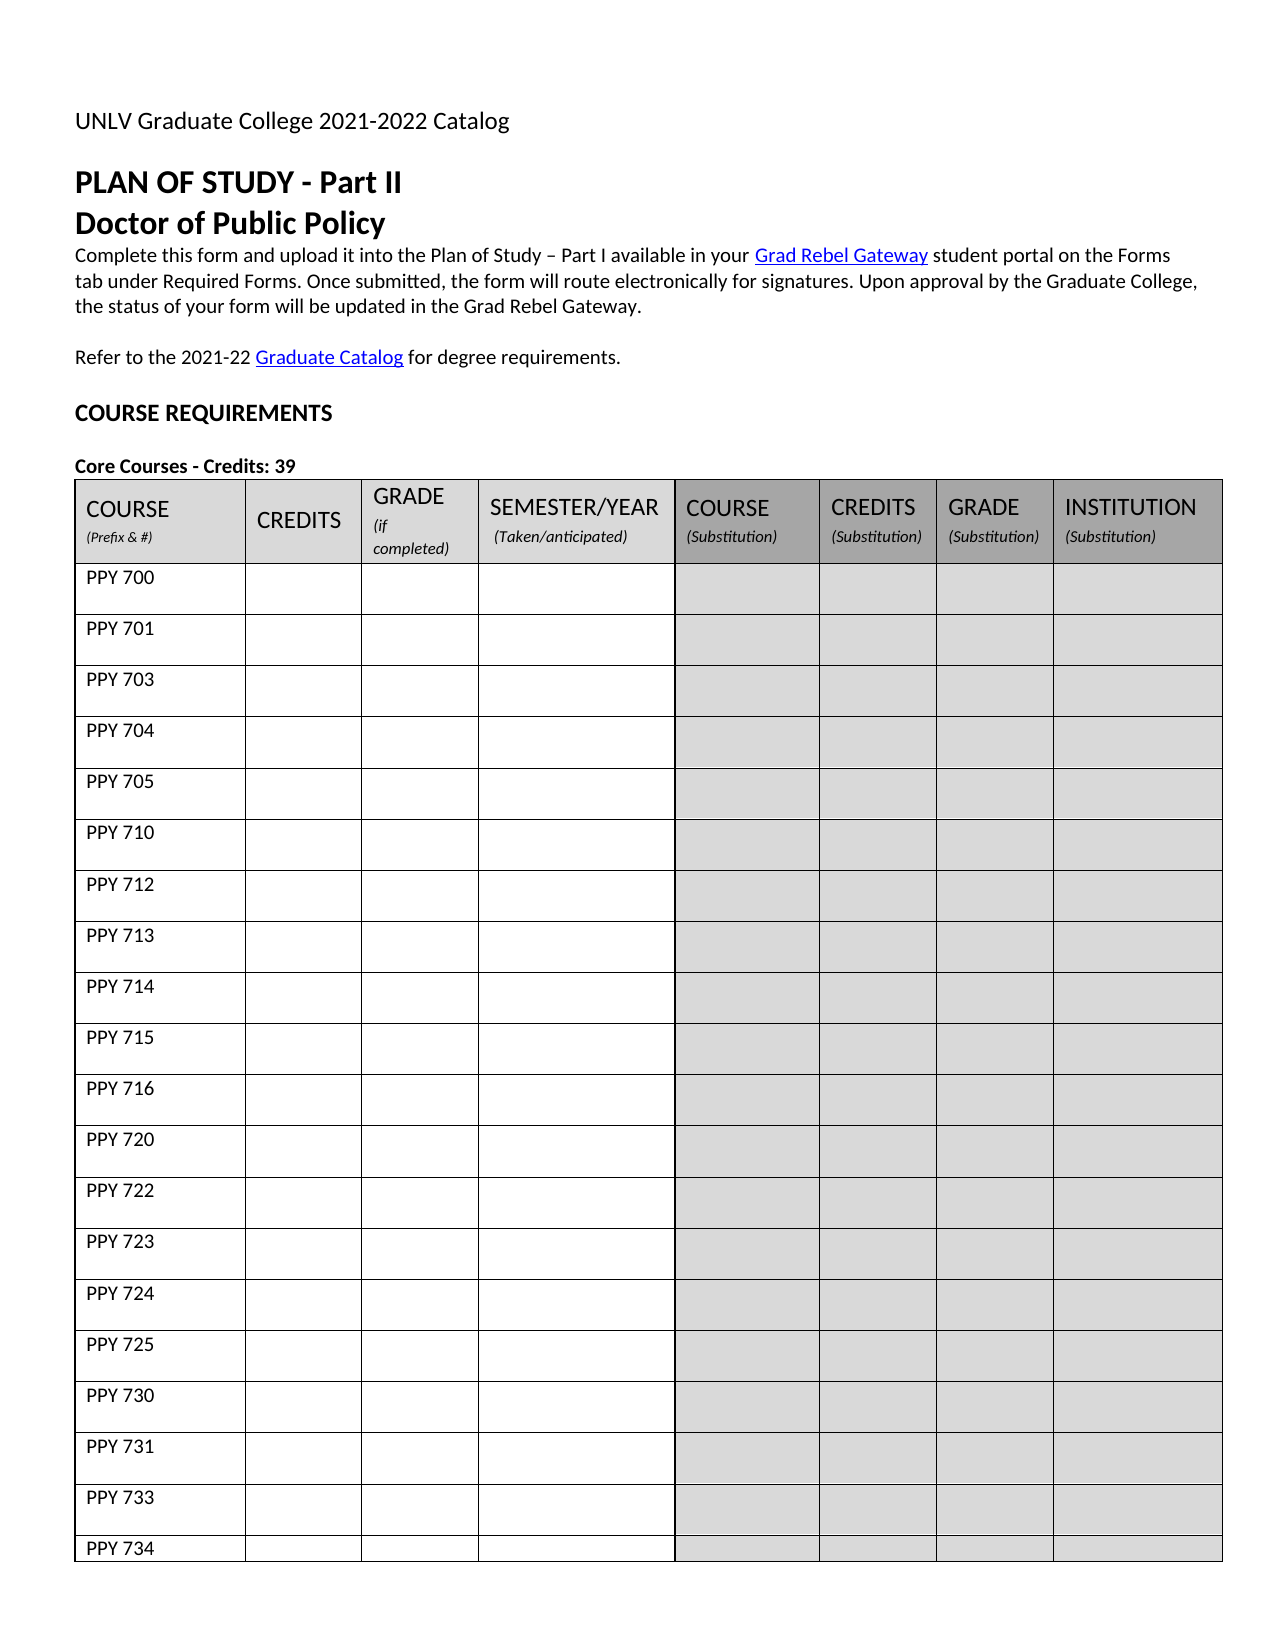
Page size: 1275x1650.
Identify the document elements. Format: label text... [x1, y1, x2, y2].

table_cell [479, 1382, 674, 1432]
table_cell [479, 820, 674, 870]
table_cell [1054, 717, 1222, 767]
table_cell [820, 564, 936, 614]
table_cell [479, 871, 674, 921]
table_cell [820, 1024, 936, 1074]
text Doctor of Public Policy [75, 202, 1200, 242]
table_cell [937, 717, 1053, 767]
table_cell [1054, 973, 1222, 1023]
table_cell [937, 769, 1053, 818]
table_cell [937, 1024, 1053, 1074]
table_cell [1054, 1126, 1222, 1177]
table_cell PPY 716 [76, 1075, 245, 1125]
table_cell [479, 564, 674, 614]
table_cell [820, 666, 936, 716]
table_cell PPY 710 [76, 820, 245, 870]
table_cell PPY 723 [76, 1229, 245, 1279]
table_cell [479, 1280, 674, 1330]
text Refer to the 2021-22 Graduate Catalog for degree requirements. [75, 344, 1200, 369]
table_cell PPY 733 [76, 1485, 245, 1534]
text Core Courses - Credits: 39 [75, 453, 1200, 479]
table_cell [246, 871, 361, 921]
table_cell [246, 1229, 361, 1279]
table_cell [362, 1331, 478, 1381]
table_cell [479, 1229, 674, 1279]
table_cell [1054, 1075, 1222, 1125]
table_cell [820, 1382, 936, 1432]
table_cell [479, 1178, 674, 1228]
table_cell [246, 1178, 361, 1228]
table_cell [362, 1433, 478, 1483]
table_cell [820, 1331, 936, 1381]
table_header COURSE (Prefix & #) [76, 480, 245, 563]
table_cell [676, 1485, 819, 1534]
text COURSE REQUIREMENTS [75, 398, 1200, 428]
table_cell [246, 1433, 361, 1483]
table_cell [246, 615, 361, 665]
table_cell [676, 1178, 819, 1228]
table_cell PPY 724 [76, 1280, 245, 1330]
table_cell [937, 922, 1053, 972]
table_cell [246, 1331, 361, 1381]
table_cell [676, 615, 819, 665]
table_cell [1054, 615, 1222, 665]
table_cell [362, 1229, 478, 1279]
table_cell [1054, 1024, 1222, 1074]
table_header INSTITUTION (Substitution) [1054, 480, 1222, 563]
table_cell PPY 730 [76, 1382, 245, 1432]
table_cell [820, 871, 936, 921]
table_cell PPY 714 [76, 973, 245, 1023]
table_cell [362, 666, 478, 716]
table_cell [937, 1536, 1053, 1561]
table_cell [479, 615, 674, 665]
table_cell [246, 769, 361, 818]
table_cell [820, 922, 936, 972]
table_cell [362, 564, 478, 614]
table_cell PPY 704 [76, 717, 245, 767]
table_cell [362, 871, 478, 921]
table_cell [676, 717, 819, 767]
table_header SEMESTER/YEAR (Taken/anticipated) [479, 480, 674, 563]
table_cell PPY 725 [76, 1331, 245, 1381]
table_cell PPY 734 [76, 1536, 245, 1561]
table_header CREDITS (Substitution) [820, 480, 936, 563]
table_cell [676, 1126, 819, 1177]
table_cell [676, 1433, 819, 1483]
table_cell [246, 1075, 361, 1125]
table_cell [362, 769, 478, 818]
table_cell [676, 973, 819, 1023]
table_cell [246, 922, 361, 972]
table_cell [820, 1433, 936, 1483]
table_cell [1054, 1485, 1222, 1534]
table_cell [937, 1229, 1053, 1279]
table_cell [937, 564, 1053, 614]
table_cell [362, 922, 478, 972]
table_cell [937, 615, 1053, 665]
table_cell [676, 1536, 819, 1561]
table_cell [676, 1331, 819, 1381]
table_cell [362, 820, 478, 870]
table_cell [820, 1075, 936, 1125]
text PLAN OF STUDY - Part II [75, 161, 1200, 202]
text UNLV Graduate College 2021-2022 Catalog [75, 105, 1200, 136]
table_header GRADE (if completed) [362, 480, 478, 563]
table_cell [1054, 1229, 1222, 1279]
table_cell [362, 615, 478, 665]
table_cell PPY 731 [76, 1433, 245, 1483]
table_cell [937, 1382, 1053, 1432]
table_cell [676, 871, 819, 921]
table_cell [937, 871, 1053, 921]
table_header GRADE (Substitution) [937, 480, 1053, 563]
table_cell [676, 769, 819, 818]
table_cell [937, 1126, 1053, 1177]
table_cell [937, 1485, 1053, 1534]
table_cell [246, 1536, 361, 1561]
table_cell [479, 1075, 674, 1125]
table_cell [1054, 871, 1222, 921]
table_cell [362, 1126, 478, 1177]
table_cell [820, 1178, 936, 1228]
table_cell [479, 1024, 674, 1074]
table_cell [820, 1485, 936, 1534]
table_cell [1054, 564, 1222, 614]
table_cell PPY 705 [76, 769, 245, 818]
table_cell [820, 1536, 936, 1561]
table_cell [1054, 1536, 1222, 1561]
table_cell [479, 973, 674, 1023]
table_cell [246, 1024, 361, 1074]
table_cell PPY 720 [76, 1126, 245, 1177]
table_cell [1054, 1280, 1222, 1330]
table_cell PPY 712 [76, 871, 245, 921]
table_cell [820, 1229, 936, 1279]
table_cell [479, 1536, 674, 1561]
table_cell [1054, 820, 1222, 870]
table_cell [362, 973, 478, 1023]
table_cell [676, 666, 819, 716]
table_cell [246, 717, 361, 767]
table_cell [362, 1280, 478, 1330]
table_cell [246, 820, 361, 870]
table_cell [479, 1126, 674, 1177]
table_cell [479, 1433, 674, 1483]
table_cell [676, 922, 819, 972]
table_cell [1054, 922, 1222, 972]
table_cell [676, 1280, 819, 1330]
table_cell [479, 769, 674, 818]
table_cell [820, 717, 936, 767]
table_cell [246, 1280, 361, 1330]
table_cell [820, 973, 936, 1023]
table_cell [937, 820, 1053, 870]
table_cell PPY 722 [76, 1178, 245, 1228]
table_header CREDITS [246, 480, 361, 563]
table_cell [479, 1331, 674, 1381]
table_cell [937, 1280, 1053, 1330]
table_cell [937, 1178, 1053, 1228]
table_cell [246, 1126, 361, 1177]
table_cell [820, 1280, 936, 1330]
table_cell [820, 769, 936, 818]
table_cell [246, 1485, 361, 1534]
table_cell [676, 820, 819, 870]
table_cell [362, 1075, 478, 1125]
table_cell PPY 700 [76, 564, 245, 614]
table_cell [937, 1331, 1053, 1381]
table_cell [479, 666, 674, 716]
table_cell [820, 820, 936, 870]
table_cell [246, 666, 361, 716]
table_cell [820, 615, 936, 665]
table_cell [676, 1075, 819, 1125]
table_cell [362, 717, 478, 767]
table_cell [1054, 769, 1222, 818]
table_cell [937, 973, 1053, 1023]
table_cell [937, 1075, 1053, 1125]
table_cell PPY 715 [76, 1024, 245, 1074]
table_cell [246, 1382, 361, 1432]
table_cell PPY 703 [76, 666, 245, 716]
table_cell [1054, 1382, 1222, 1432]
table_cell [937, 666, 1053, 716]
table_cell [479, 717, 674, 767]
table_cell [362, 1536, 478, 1561]
table_cell [1054, 1178, 1222, 1228]
table_cell [246, 973, 361, 1023]
table_cell [676, 1382, 819, 1432]
table_cell [937, 1433, 1053, 1483]
table_cell [362, 1178, 478, 1228]
table_cell [676, 1229, 819, 1279]
table_cell [362, 1382, 478, 1432]
table_cell [479, 922, 674, 972]
table_cell [246, 564, 361, 614]
text Complete this form and upload it into the Plan of Study – Part I available in your Grad Rebel Gateway student portal on the Forms tab under Required Forms. Once submitted, the form will route electronically for signatures. Upon approval by the Graduate College, the status of your form will be updated in the Grad Rebel Gateway. [75, 242, 1200, 319]
table_cell [362, 1024, 478, 1074]
table_header COURSE (Substitution) [676, 480, 819, 563]
table_cell PPY 713 [76, 922, 245, 972]
table_cell [820, 1126, 936, 1177]
table_cell [479, 1485, 674, 1534]
table_cell [676, 564, 819, 614]
table_cell [676, 1024, 819, 1074]
table_cell [1054, 1433, 1222, 1483]
table_cell [1054, 1331, 1222, 1381]
table_cell [362, 1485, 478, 1534]
table_cell [1054, 666, 1222, 716]
table_cell PPY 701 [76, 615, 245, 665]
